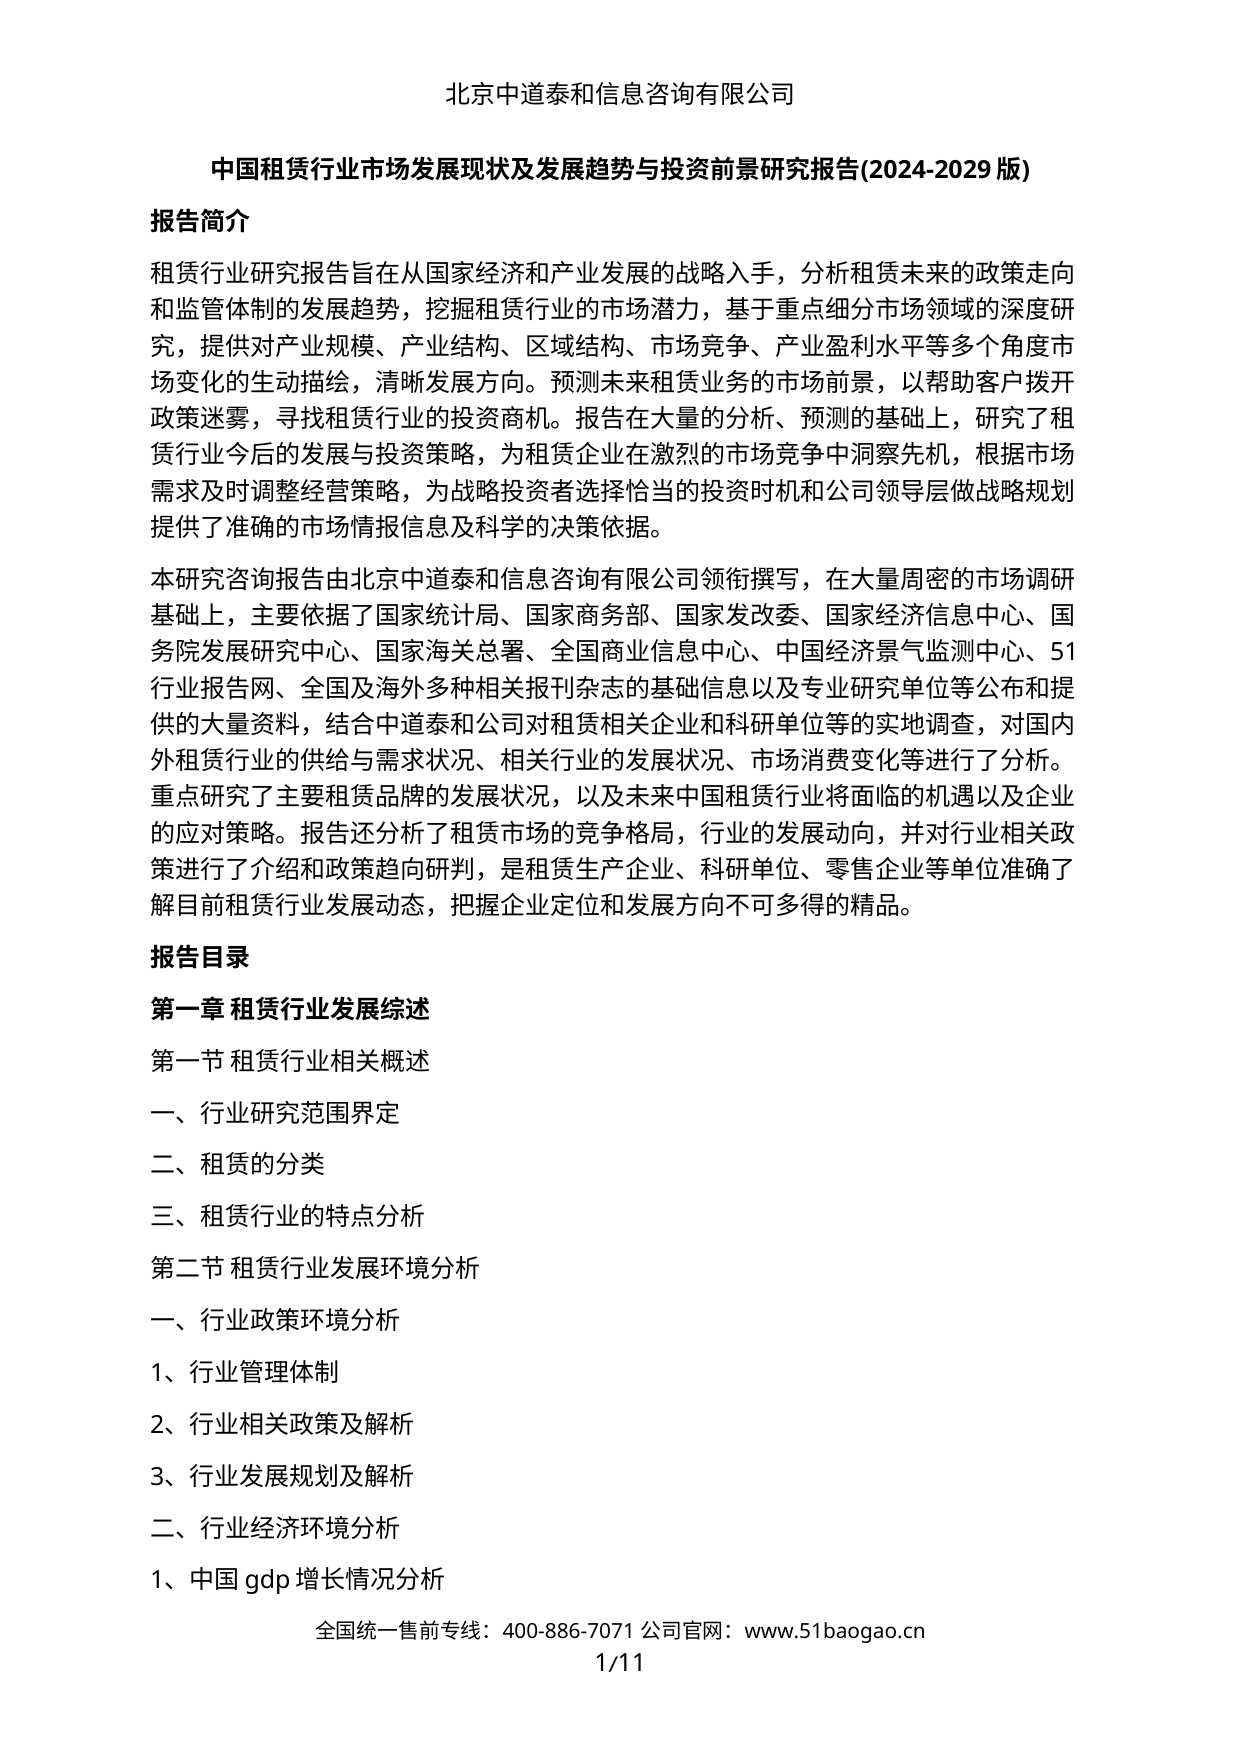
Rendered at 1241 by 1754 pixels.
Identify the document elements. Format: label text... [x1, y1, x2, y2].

text 本研究咨询报告由北京中道泰和信息咨询有限公司领衔撰写，在大量周密的市场调研基础上，主要依据了国家统计局、国家商务部、国家发改委、国家经济信息中心、国务院发展研究中心、国家海关总署、全国商业信息中心、中国经济景气监测中心、51行业报告网、全国及海外多种相关报刊杂志的基础信息以及专业研究单位等公布和提供的大量资料，结合中道泰和公司对租赁相关企业和科研单位等的实地调查，对国内外租赁行业的供给与需求状况、相关行业的发展状况、市场消费变化等进行了分析。重点研究了主要租赁品牌的发展状况，以及未来中国租赁行业将面临的机遇以及企业的应对策略。报告还分析了租赁市场的竞争格局，行业的发展动向，并对行业相关政策进行了介绍和政策趋向研判，是租赁生产企业、科研单位、零售企业等单位准确了解目前租赁行业发展动态，把握企业定位和发展方向不可多得的精品。 [150, 559, 1090, 922]
text 1、行业管理体制 [150, 1352, 1090, 1389]
text 一、行业政策环境分析 [150, 1301, 1090, 1337]
text 1、中国gdp增长情况分析 [150, 1560, 1090, 1596]
text 二、租赁的分类 [150, 1145, 1090, 1181]
text 报告简介 [150, 202, 1090, 238]
text 第一章 租赁行业发展综述 [150, 989, 1090, 1026]
text 一、行业研究范围界定 [150, 1093, 1090, 1129]
text 第一节 租赁行业相关概述 [150, 1041, 1090, 1077]
text 租赁行业研究报告旨在从国家经济和产业发展的战略入手，分析租赁未来的政策走向和监管体制的发展趋势，挖掘租赁行业的市场潜力，基于重点细分市场领域的深度研究，提供对产业规模、产业结构、区域结构、市场竞争、产业盈利水平等多个角度市场变化的生动描绘，清晰发展方向。预测未来租赁业务的市场前景，以帮助客户拨开政策迷雾，寻找租赁行业的投资商机。报告在大量的分析、预测的基础上，研究了租赁行业今后的发展与投资策略，为租赁企业在激烈的市场竞争中洞察先机，根据市场需求及时调整经营策略，为战略投资者选择恰当的投资时机和公司领导层做战略规划提供了准确的市场情报信息及科学的决策依据。 [150, 254, 1090, 544]
text 二、行业经济环境分析 [150, 1508, 1090, 1544]
text 第二节 租赁行业发展环境分析 [150, 1249, 1090, 1285]
text 3、行业发展规划及解析 [150, 1456, 1090, 1492]
text 三、租赁行业的特点分析 [150, 1197, 1090, 1233]
text 2、行业相关政策及解析 [150, 1404, 1090, 1441]
text 报告目录 [150, 937, 1090, 974]
text 中国租赁行业市场发展现状及发展趋势与投资前景研究报告(2024-2029版) [150, 150, 1090, 186]
